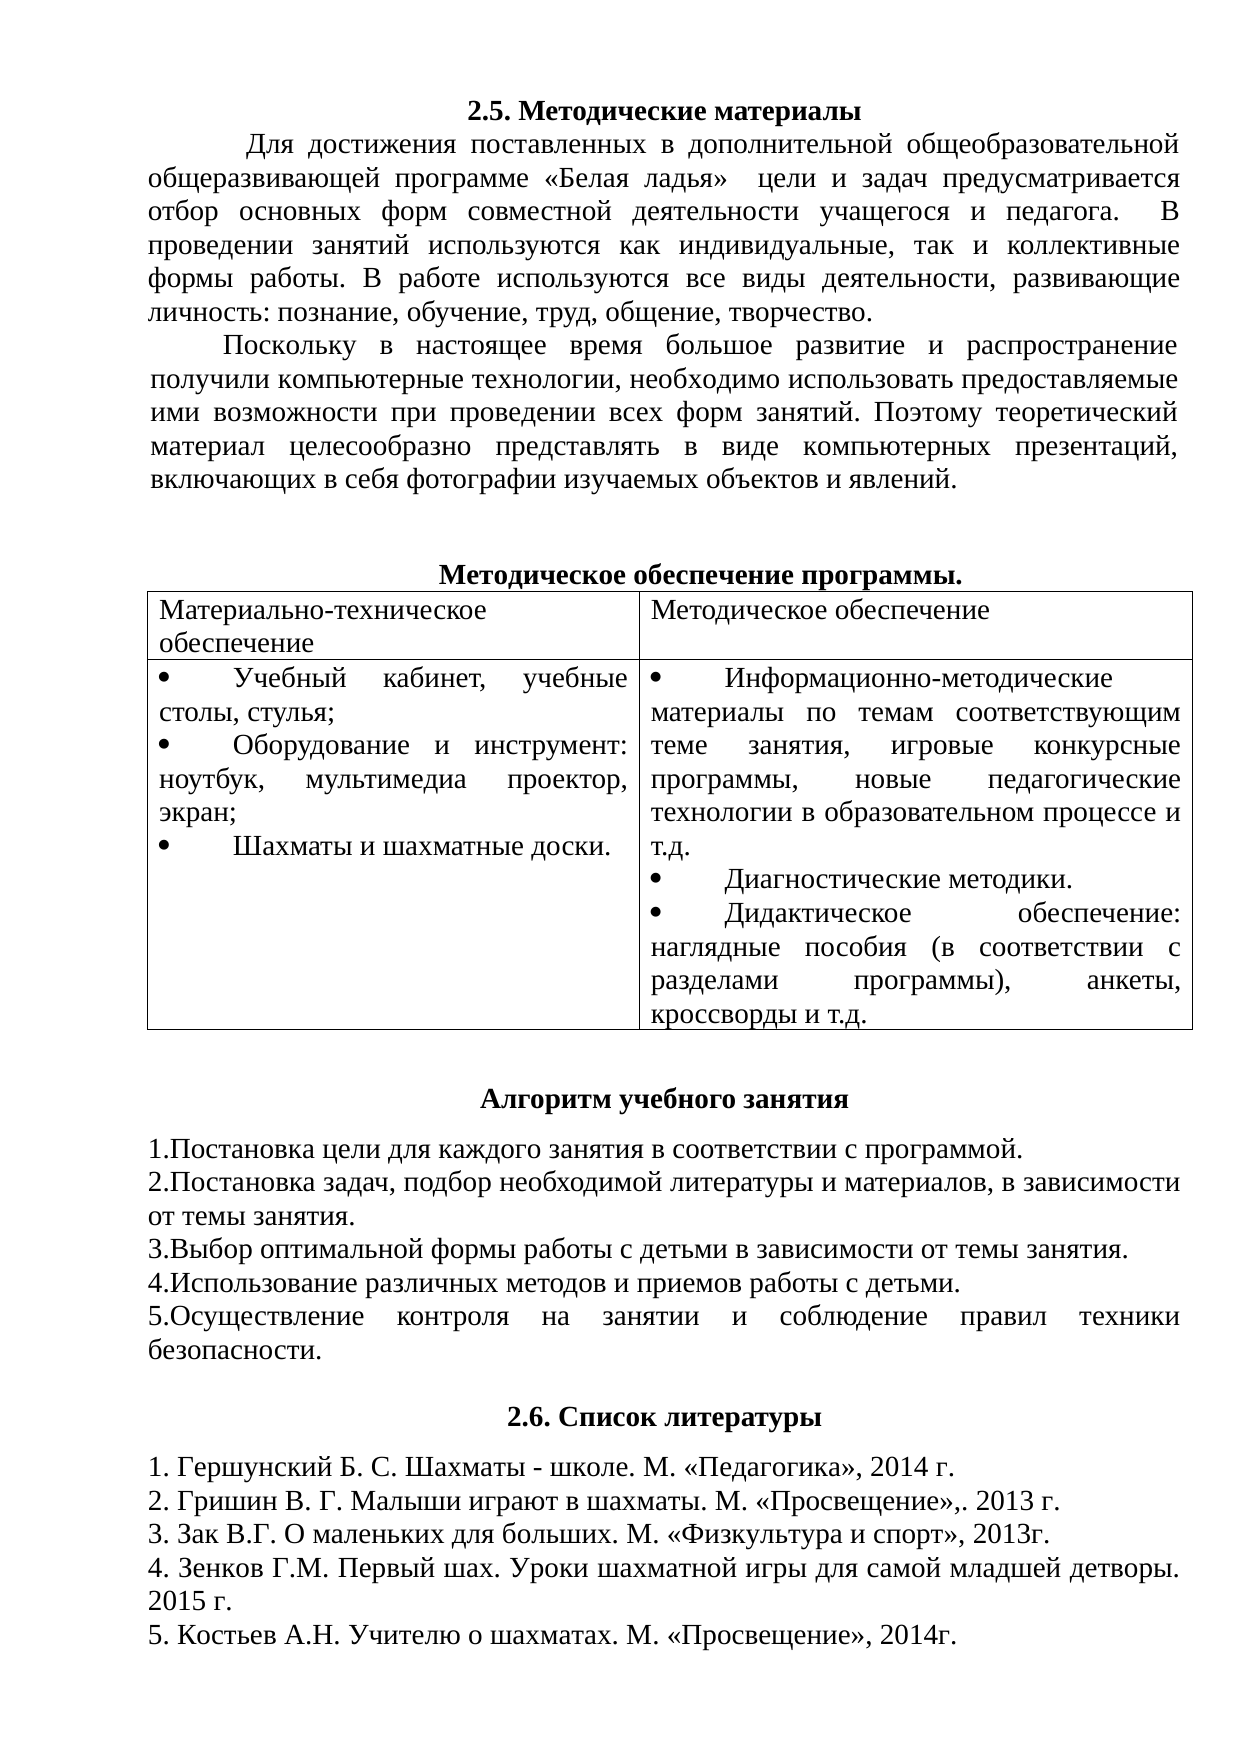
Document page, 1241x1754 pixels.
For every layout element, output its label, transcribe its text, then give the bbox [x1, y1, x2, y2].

list 2.5. Методические материалы [148, 93, 1181, 126]
text 5. Костьев А.Н. Учителю о шахматах. М. «Просвещение», 2014г. [148, 1617, 1181, 1651]
text Для достижения поставленных в дополнительной общеобразовательной общеразвивающей программе «Белая ладья» цели и задач предусматривается отбор основных форм совместной деятельности учащегося и педагога. В проведении занятий используются как индивидуальные, так и коллективные формы работы. В работе используются все виды деятельности, развивающие личность: познание, обучение, труд, общение, творчество. [148, 126, 1181, 327]
table_cell Учебный кабинет, учебные столы, стулья; Оборудование и инструмент: ноутбук, мультимедиа проектор, экран; Шахматы и шахматные доски. [148, 660, 639, 1029]
list 2.6. Список литературы [148, 1399, 1181, 1432]
text 2. Гришин В. Г. Малыши играют в шахматы. М. «Просвещение»,. 2013 г. [148, 1483, 1181, 1516]
text 2.Постановка задач, подбор необходимой литературы и материалов, в зависимости от темы занятия. [148, 1164, 1181, 1232]
table_header Материально-техническое обеспечение [148, 592, 639, 659]
text 5.Осуществление контроля на занятии и соблюдение правил техники безопасности. [148, 1298, 1181, 1365]
text 1.Постановка цели для каждого занятия в соответствии с программой. [148, 1131, 1181, 1164]
text Методическое обеспечение программы. [150, 557, 1179, 591]
text 1. Гершунский Б. С. Шахматы - школе. М. «Педагогика», 2014 г. [148, 1449, 1181, 1483]
table_cell Информационно-методические материалы по темам соответствующим теме занятия, игровые конкурсные программы, новые педагогические технологии в образовательном процессе и т.д. Диагностические методики. Дидактическое обеспечение: наглядные пособия (в соответствии с разделами программы), анкеты, кроссворды и т.д. [640, 660, 1192, 1029]
text 3.Выбор оптимальной формы работы с детьми в зависимости от темы занятия. [148, 1232, 1181, 1265]
text Поскольку в настоящее время большое развитие и распространение получили компьютерные технологии, необходимо использовать предоставляемые ими возможности при проведении всех форм занятий. Поэтому теоретический материал целесообразно представлять в виде компьютерных презентаций, включающих в себя фотографии изучаемых объектов и явлений. [150, 327, 1179, 495]
list Алгоритм учебного занятия [148, 1081, 1181, 1114]
text 3. Зак В.Г. О маленьких для больших. М. «Физкультура и спорт», 2013г. [148, 1516, 1181, 1550]
table_header Методическое обеспечение [640, 592, 1192, 659]
text 4. Зенков Г.М. Первый шах. Уроки шахматной игры для самой младшей детворы. 2015 г. [148, 1550, 1181, 1617]
text 4.Использование различных методов и приемов работы с детьми. [148, 1265, 1181, 1298]
